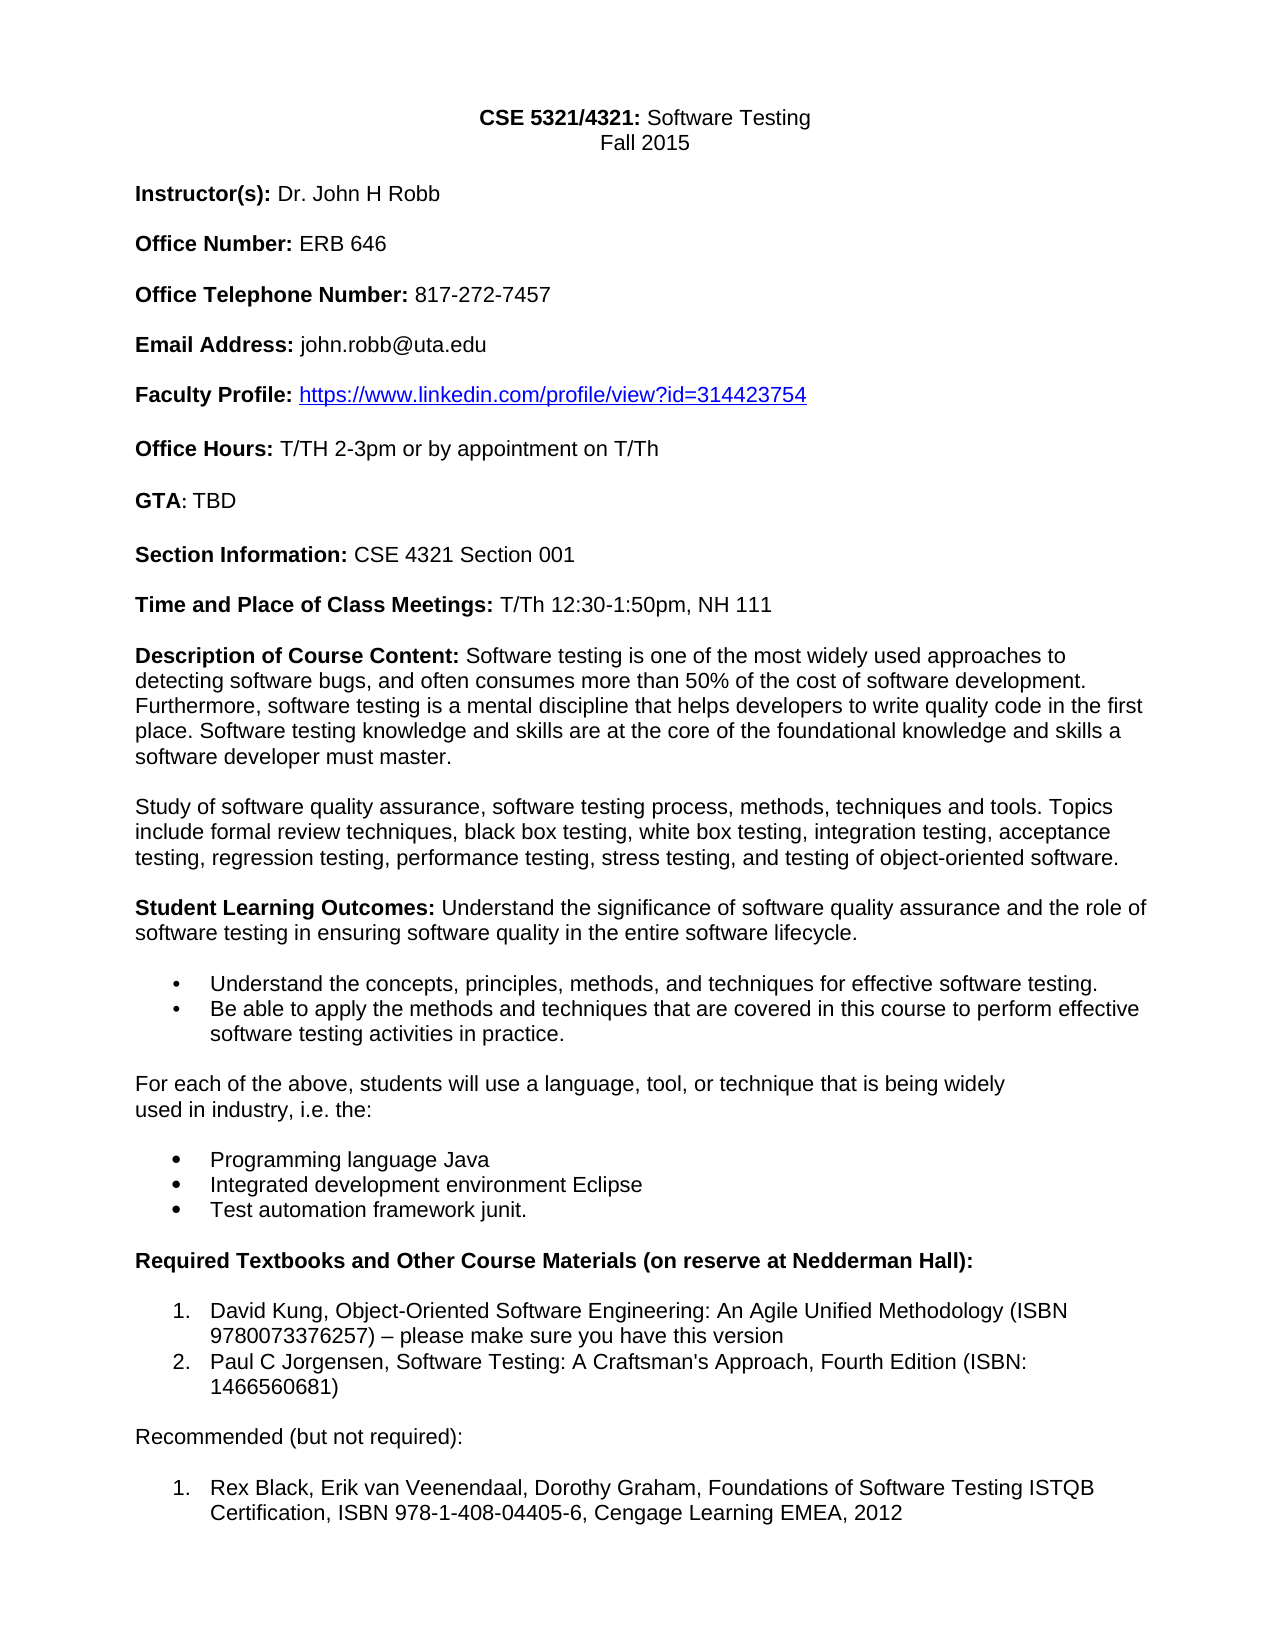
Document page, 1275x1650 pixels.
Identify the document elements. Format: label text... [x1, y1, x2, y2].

text Student Learning Outcomes: Understand the significance of software quality assurance and the role of software testing in ensuring software quality in the entire software lifecycle. [135, 895, 1155, 945]
text Email Address: john.robb@uta.edu [135, 332, 1155, 357]
text Required Textbooks and Other Course Materials (on reserve at Nedderman Hall): [135, 1248, 1155, 1273]
text Recommended (but not required): [135, 1424, 1155, 1449]
text Office Hours: T/TH 2-3pm or by appointment on T/Th [135, 436, 1155, 461]
list Rex Black, Erik van Veenendaal, Dorothy Graham, Foundations of Software Testing ISTQB Certification, ISBN 978-1-408-04405-6, Cengage Learning EMEA, 2012 [172, 1475, 1155, 1525]
text Study of software quality assurance, software testing process, methods, techniques and tools. Topics include formal review techniques, black box testing, white box testing, integration testing, acceptance testing, regression testing, performance testing, stress testing, and testing of object-oriented software. [135, 794, 1155, 870]
list Understand the concepts, principles, methods, and techniques for effective software testing. [172, 971, 1155, 996]
list Be able to apply the methods and techniques that are covered in this course to perform effective software testing activities in practice. [172, 996, 1155, 1046]
text GTA: TBD [135, 486, 1155, 542]
list Paul C Jorgensen, Software Testing: A Craftsman's Approach, Fourth Edition (ISBN: 1466560681) [172, 1349, 1155, 1399]
text CSE 5321/4321: Software Testing [135, 105, 1155, 130]
text Time and Place of Class Meetings: T/Th 12:30-1:50pm, NH 111 [135, 592, 1155, 618]
list David Kung, Object-Oriented Software Engineering: An Agile Unified Methodology (ISBN 9780073376257) – please make sure you have this version [172, 1298, 1155, 1349]
text Description of Course Content: Software testing is one of the most widely used approaches to detecting software bugs, and often consumes more than 50% of the cost of software development. Furthermore, software testing is a mental discipline that helps developers to write quality code in the first place. Software testing knowledge and skills are at the core of the foundational knowledge and skills a software developer must master. [135, 643, 1155, 769]
list Integrated development environment Eclipse [172, 1172, 1155, 1197]
text Fall 2015 [135, 130, 1155, 155]
text Faculty Profile: https://www.linkedin.com/profile/view?id=314423754 [135, 382, 1155, 407]
list Programming language Java [172, 1147, 1155, 1172]
text Office Telephone Number: 817-272-7457 [135, 281, 1155, 307]
text Section Information: CSE 4321 Section 001 [135, 542, 1155, 567]
text Instructor(s): Dr. John H Robb [135, 181, 1155, 206]
list Test automation framework junit. [172, 1197, 1155, 1223]
text used in industry, i.e. the: [135, 1097, 1155, 1122]
text For each of the above, students will use a language, tool, or technique that is being widely [135, 1071, 1155, 1097]
text Office Number: ERB 646 [135, 231, 1155, 256]
